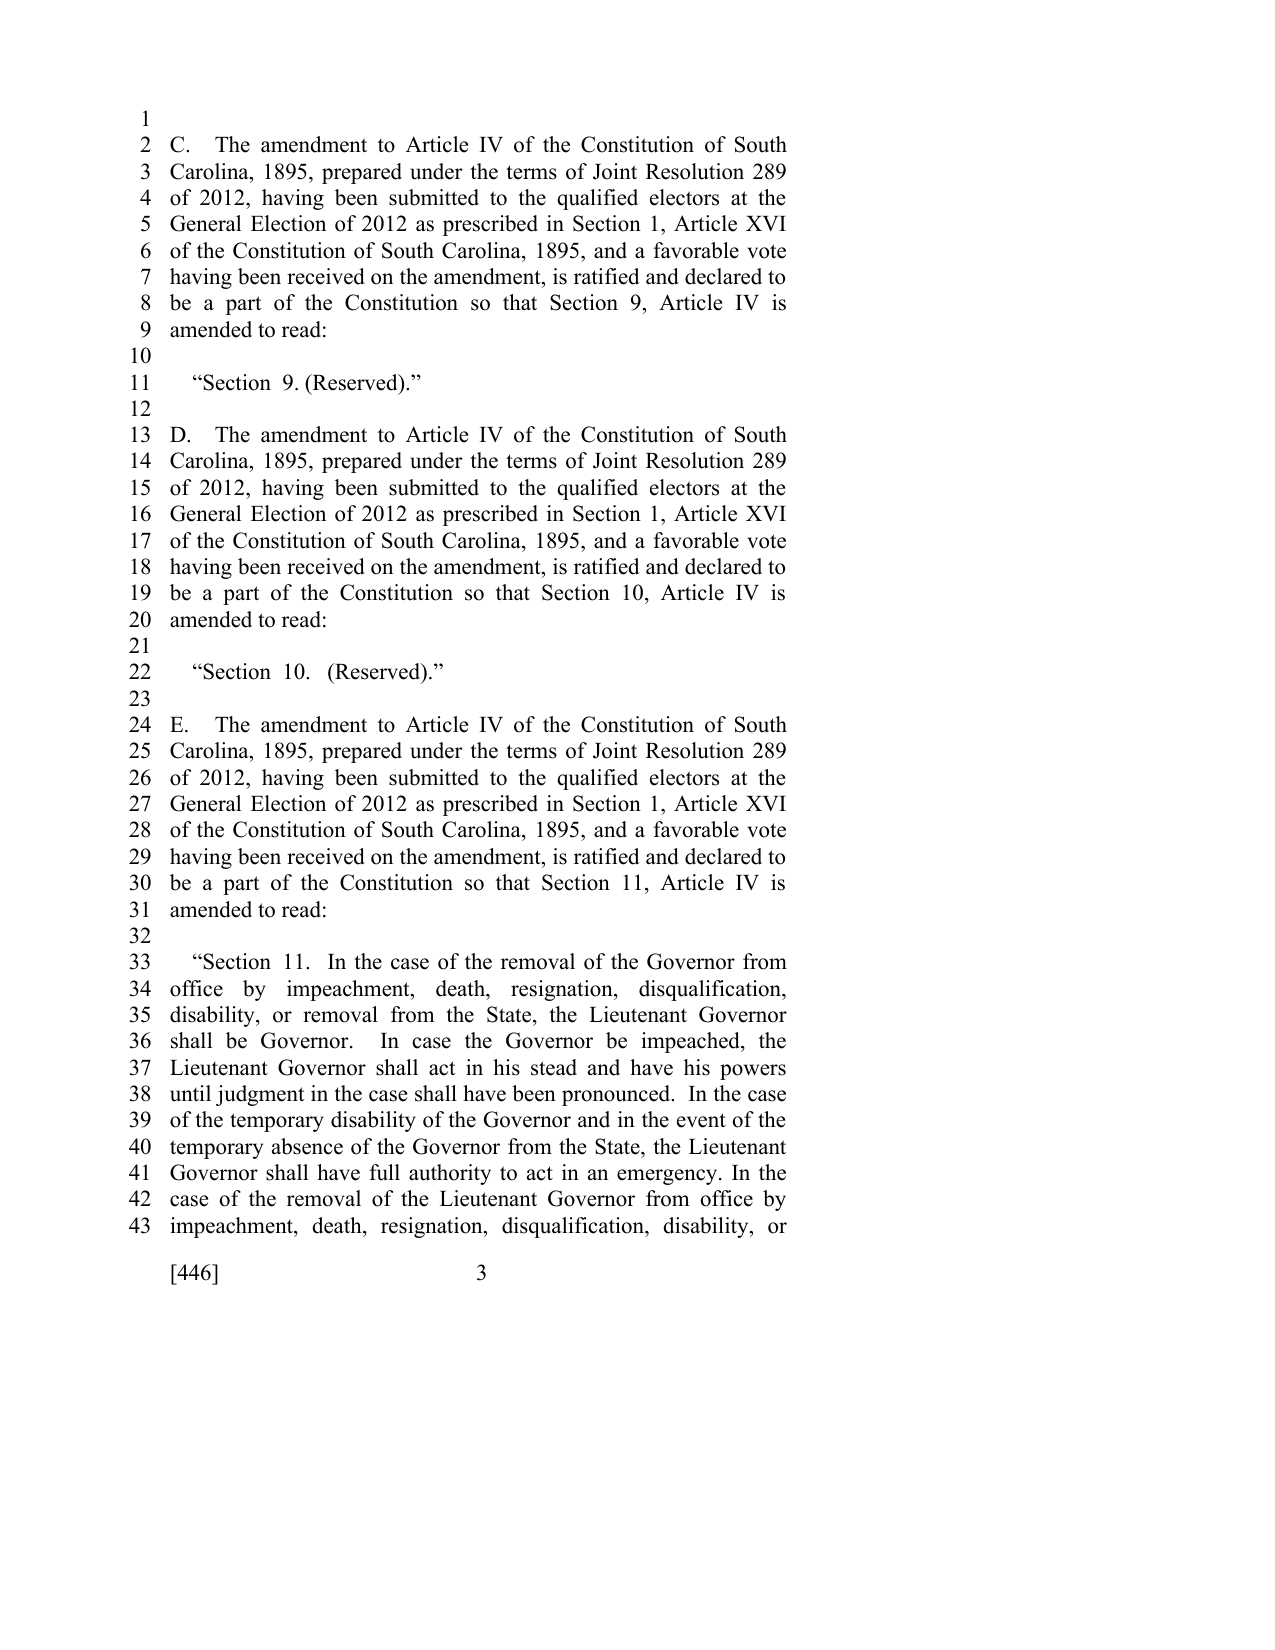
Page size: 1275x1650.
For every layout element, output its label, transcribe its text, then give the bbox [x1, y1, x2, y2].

text “Section 10. (Reserved).” [169, 658, 787, 685]
text “Section 9. (Reserved).” [169, 368, 787, 395]
text C. The amendment to Article IV of the Constitution of South Carolina, 1895, prepared under the terms of Joint Resolution 289 of 2012, having been submitted to the qualified electors at the General Election of 2012 as prescribed in Section 1, Article XVI of the Constitution of South Carolina, 1895, and a favorable vote having been received on the amendment, is ratified and declared to be a part of the Constitution so that Section 9, Article IV is amended to read: [169, 131, 787, 342]
text E. The amendment to Article IV of the Constitution of South Carolina, 1895, prepared under the terms of Joint Resolution 289 of 2012, having been submitted to the qualified electors at the General Election of 2012 as prescribed in Section 1, Article XVI of the Constitution of South Carolina, 1895, and a favorable vote having been received on the amendment, is ratified and declared to be a part of the Constitution so that Section 11, Article IV is amended to read: [169, 711, 787, 922]
text D. The amendment to Article IV of the Constitution of South Carolina, 1895, prepared under the terms of Joint Resolution 289 of 2012, having been submitted to the qualified electors at the General Election of 2012 as prescribed in Section 1, Article XVI of the Constitution of South Carolina, 1895, and a favorable vote having been received on the amendment, is ratified and declared to be a part of the Constitution so that Section 10, Article IV is amended to read: [169, 421, 787, 632]
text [169, 948, 787, 1238]
